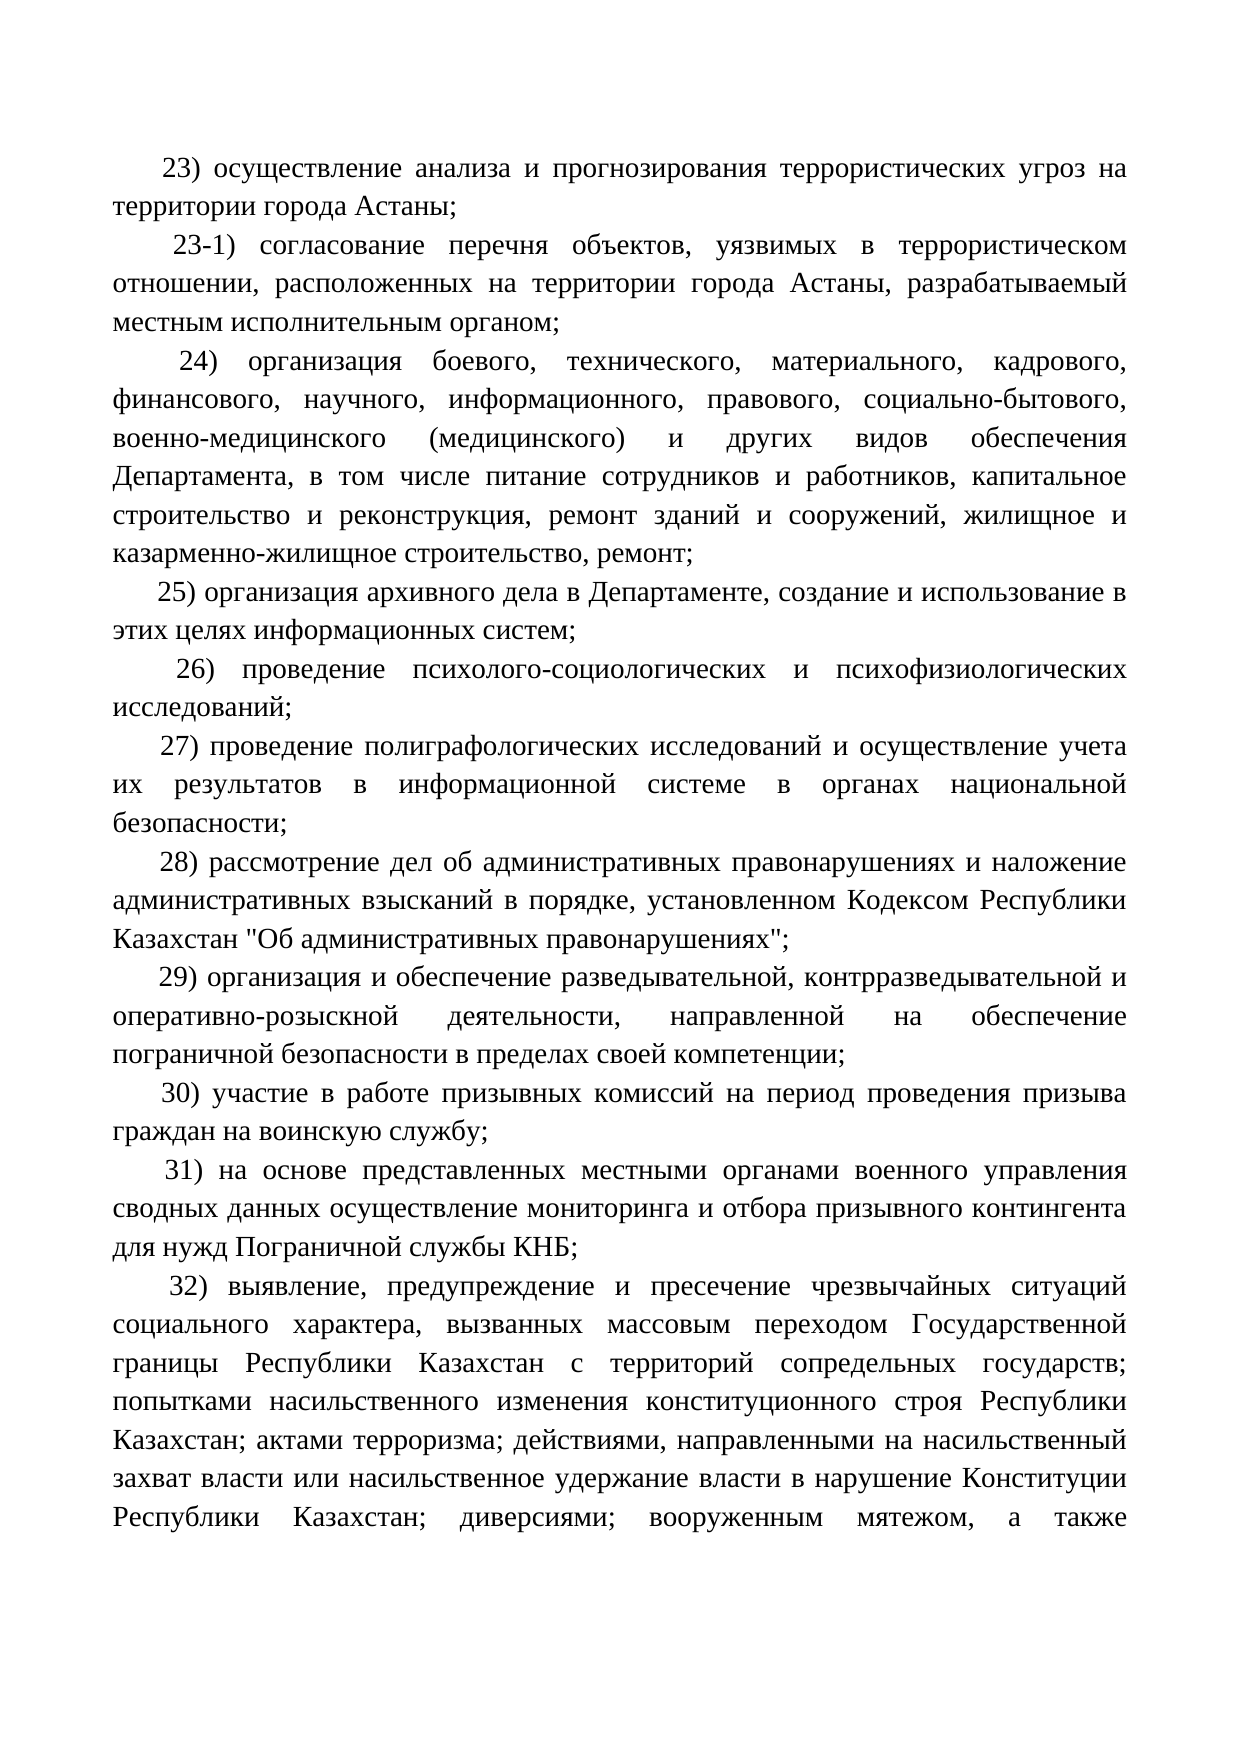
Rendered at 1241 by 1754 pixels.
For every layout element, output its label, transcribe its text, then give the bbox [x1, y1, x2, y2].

text 24) организация боевого, технического, материального, кадрового, финансового, научного, информационного, правового, социально-бытового, военно-медицинского (медицинского) и других видов обеспечения Департамента, в том числе питание сотрудников и работников, капитальное строительство и реконструкция, ремонт зданий и сооружений, жилищное и казарменно-жилищное строительство, ремонт; [112, 343, 1128, 569]
text 29) организация и обеспечение разведывательной, контрразведывательной и оперативно-розыскной деятельности, направленной на обеспечение пограничной безопасности в пределах своей компетенции; [112, 959, 1128, 1070]
text 30) участие в работе призывных комиссий на период проведения призыва граждан на воинскую службу; [112, 1075, 1128, 1147]
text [112, 1268, 1128, 1532]
text 25) организация архивного дела в Департаменте, создание и использование в этих целях информационных систем; [112, 574, 1128, 646]
text 28) рассмотрение дел об административных правонарушениях и наложение административных взысканий в порядке, установленном Кодексом Республики Казахстан "Об административных правонарушениях"; [112, 844, 1128, 954]
text 26) проведение психолого-социологических и психофизиологических исследований; [112, 651, 1128, 723]
text 23) осуществление анализа и прогнозирования террористических угроз на территории города Астаны; [112, 150, 1128, 222]
text 23-1) согласование перечня объектов, уязвимых в террористическом отношении, расположенных на территории города Астаны, разрабатываемый местным исполнительным органом; [112, 227, 1128, 338]
text 31) на основе представленных местными органами военного управления сводных данных осуществление мониторинга и отбора призывного контингента для нужд Пограничной службы КНБ; [112, 1152, 1128, 1263]
text 27) проведение полиграфологических исследований и осуществление учета их результатов в информационной системе в органах национальной безопасности; [112, 728, 1128, 839]
